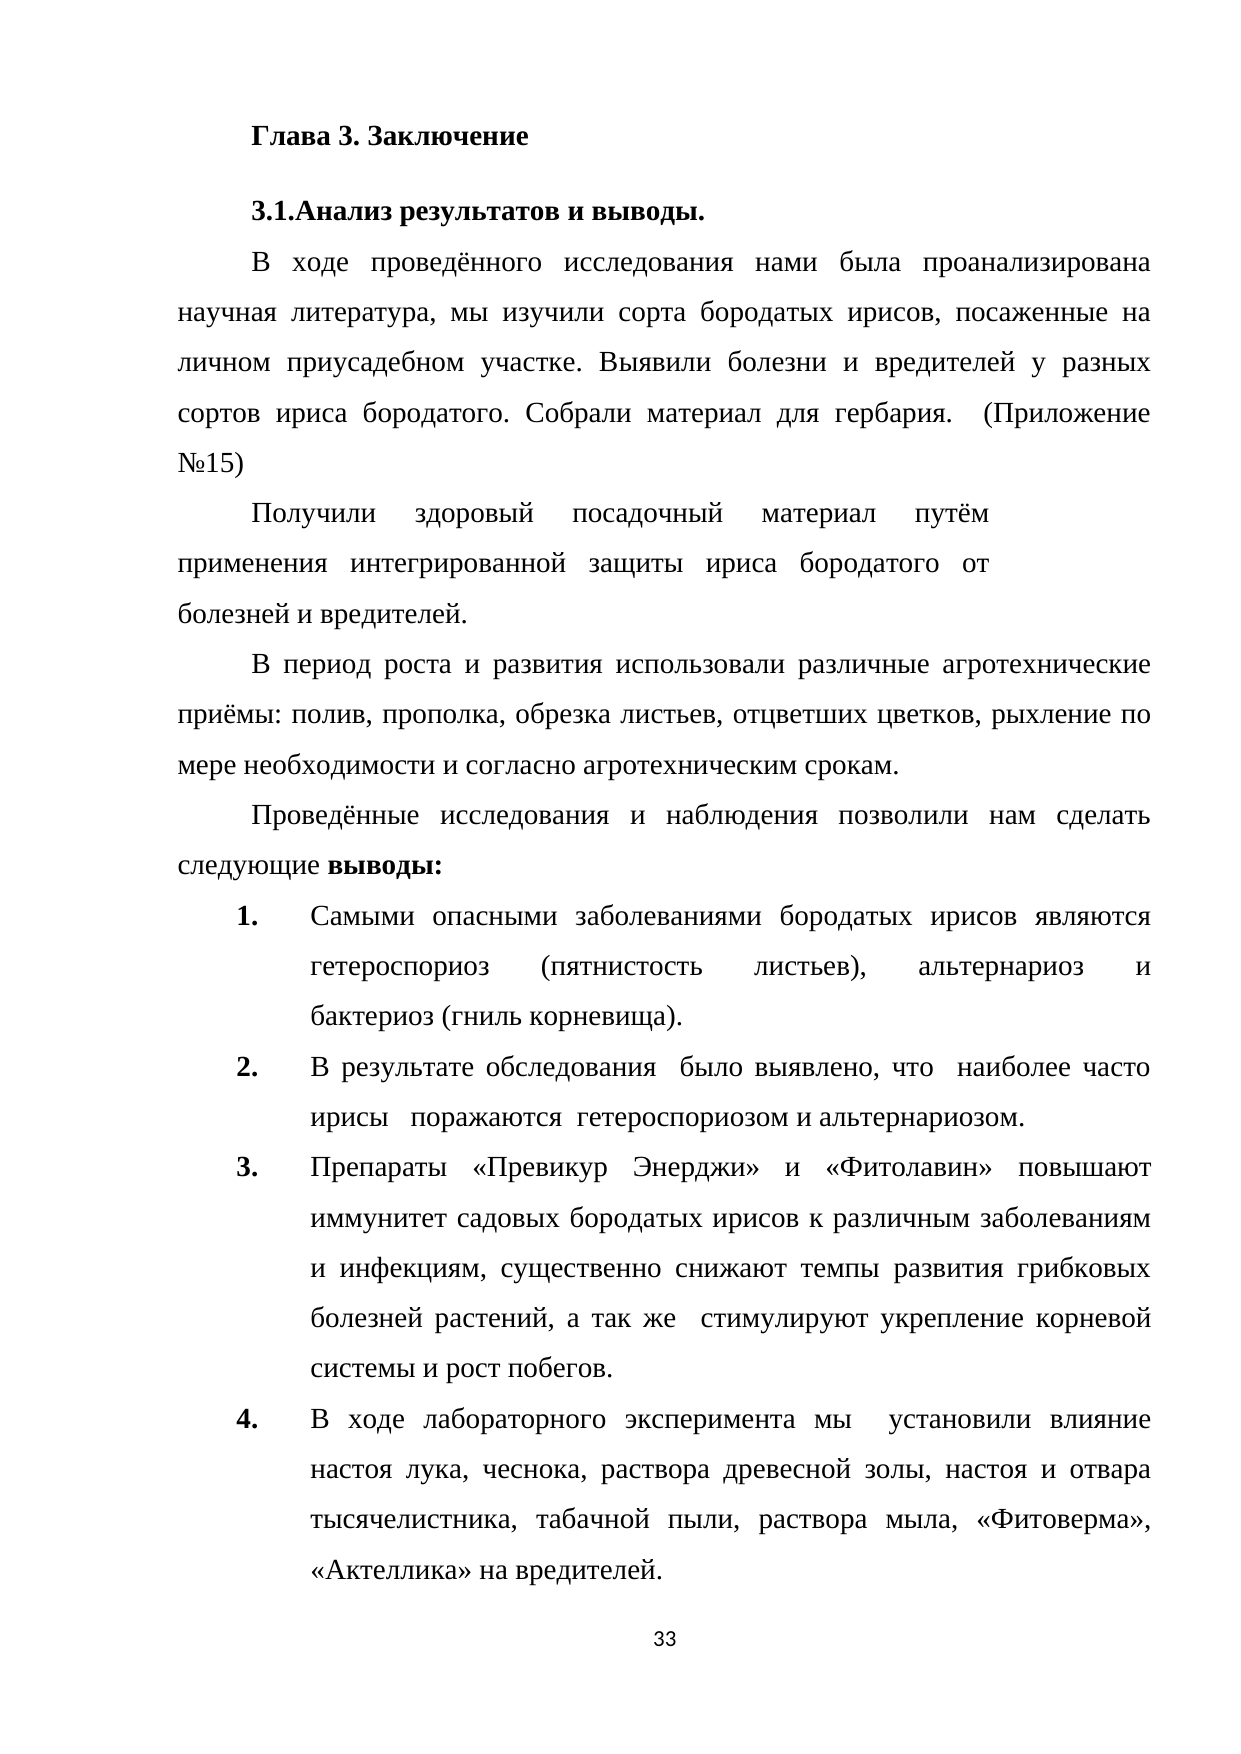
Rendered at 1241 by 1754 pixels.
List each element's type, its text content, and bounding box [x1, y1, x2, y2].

text В ходе проведённого исследования нами была проанализирована научная литература, мы изучили сорта бородатых ирисов, посаженные на личном приусадебном участке. Выявили болезни и вредителей у разных сортов ириса бородатого. Собрали материал для гербария. (Приложение №15) [177, 244, 1152, 478]
list В период роста и развития использовали различные агротехнические приёмы: полив, прополка, обрезка листьев, отцветших цветков, рыхление по мере необходимости и согласно агротехническим срокам. [177, 646, 1152, 780]
text Получили здоровый посадочный материал путём применения интегрированной защиты ириса бородатого от болезней и вредителей. [177, 495, 990, 629]
list В ходе лабораторного эксперимента мы установили влияние настоя лука, чеснока, раствора древесной золы, настоя и отвара тысячелистника, табачной пыли, раствора мыла, «Фитоверма», «Актеллика» на вредителей. [236, 1401, 1152, 1585]
subtitle 3.1.Анализ результатов и выводы. [177, 193, 1152, 227]
text Проведённые исследования и наблюдения позволили нам сделать следующие выводы: [177, 797, 1152, 881]
list Самыми опасными заболеваниями бородатых ирисов являются гетероспориоз (пятнистость листьев), альтернариоз и бактериоз (гниль корневища). [236, 898, 1152, 1032]
subtitle Глава 3. Заключение [177, 118, 1152, 152]
list В результате обследования было выявлено, что наиболее часто ирисы поражаются гетероспориозом и альтернариозом. [236, 1049, 1152, 1133]
list Препараты «Превикур Энерджи» и «Фитолавин» повышают иммунитет садовых бородатых ирисов к различным заболеваниям и инфекциям, существенно снижают темпы развития грибковых болезней растений, а так же стимулируют укрепление корневой системы и рост побегов. [236, 1149, 1152, 1384]
